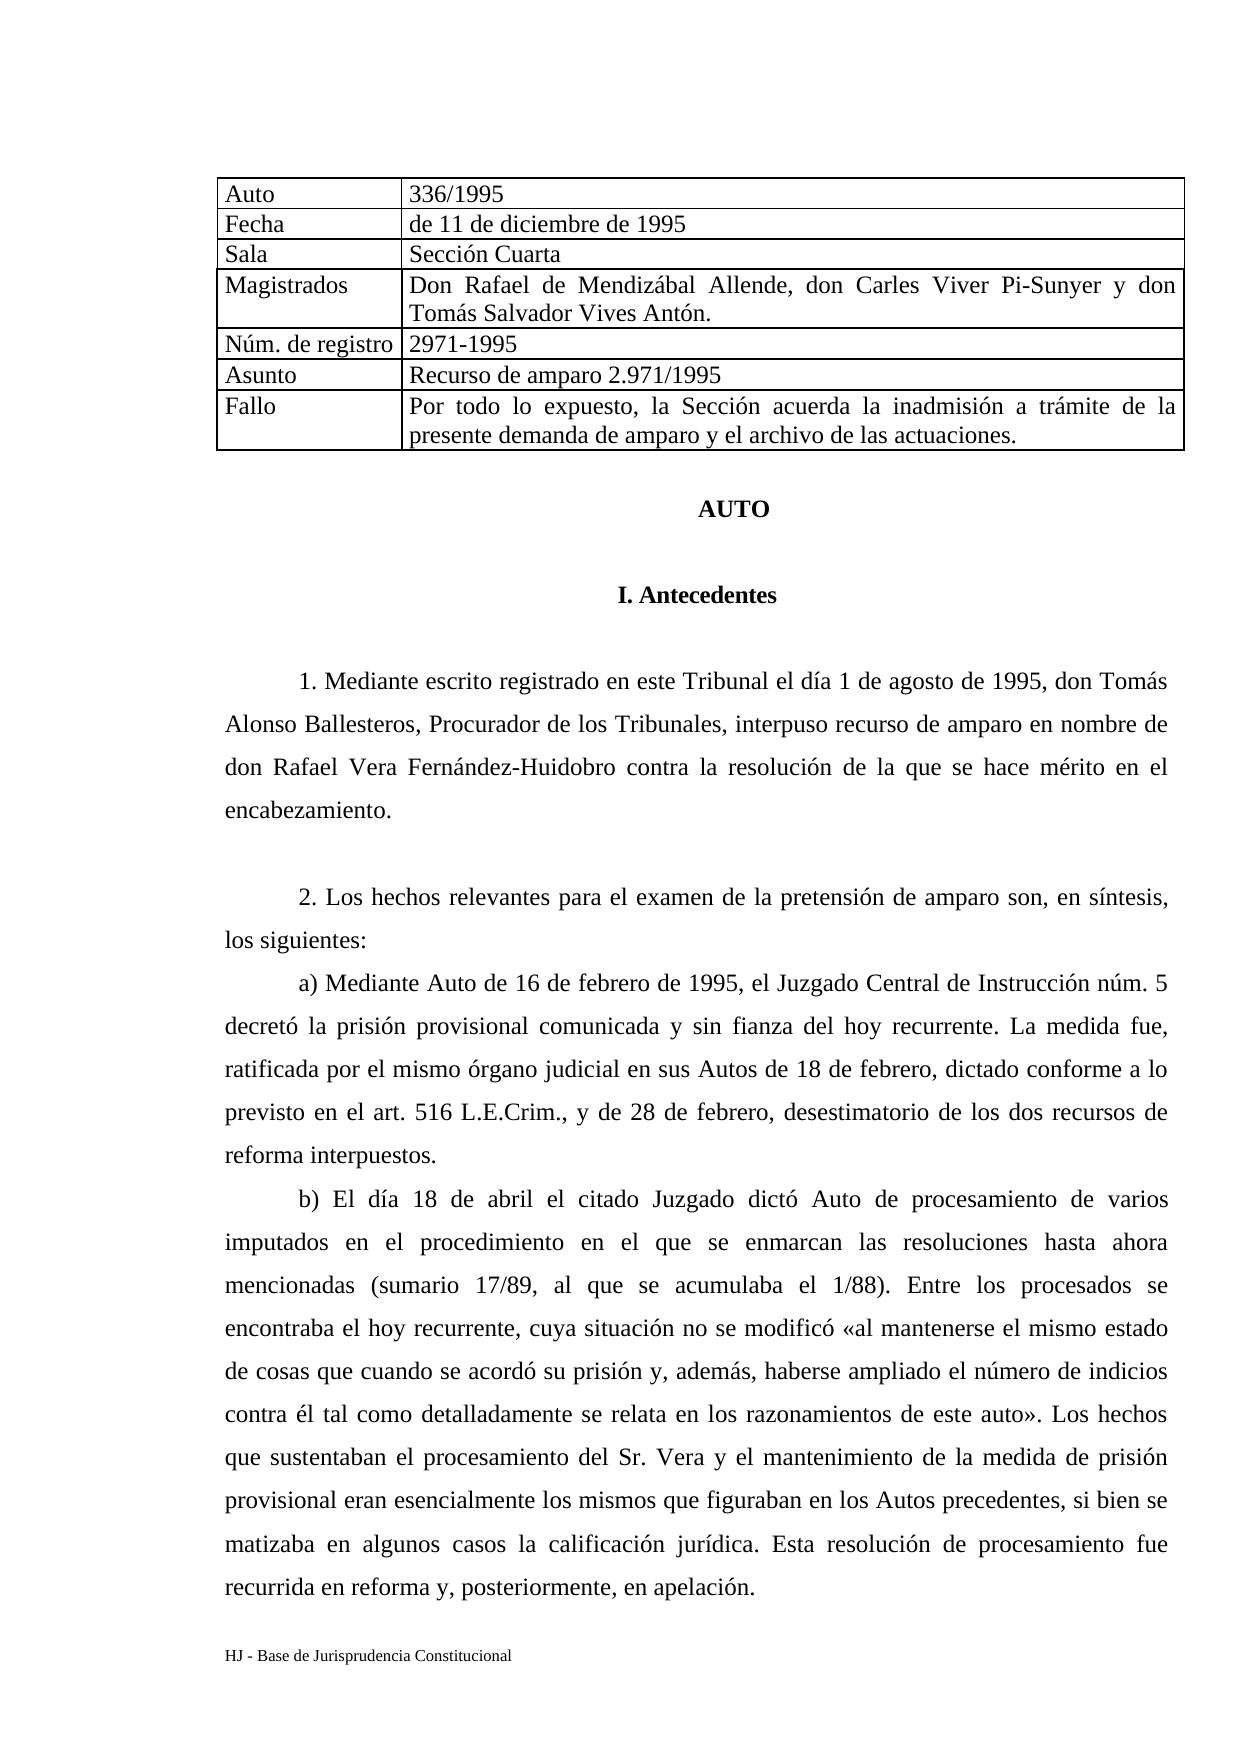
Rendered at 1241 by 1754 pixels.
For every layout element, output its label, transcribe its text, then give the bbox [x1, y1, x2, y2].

text I. Antecedentes [224, 580, 1169, 609]
table_header 336/1995 [402, 179, 1184, 207]
table_cell Recurso de amparo 2.971/1995 [403, 360, 1183, 389]
table_cell Don Rafael de Mendizábal Allende, don Carles Viver Pi-Sunyer y don Tomás Salvador Vives Antón. [403, 270, 1183, 327]
table_cell Asunto [218, 360, 401, 389]
text a) Mediante Auto de 16 de febrero de 1995, el Juzgado Central de Instrucción núm. 5 decretó la prisión provisional comunicada y sin fianza del hoy recurrente. La medida fue, ratificada por el mismo órgano judicial en sus Autos de 18 de febrero, dictado conforme a lo previsto en el art. 516 L.E.Crim., y de 28 de febrero, desestimatorio de los dos recursos de reforma interpuestos. [224, 968, 1169, 1169]
table_cell de 11 de diciembre de 1995 [402, 209, 1184, 238]
table_cell Sala [218, 240, 401, 268]
text AUTO [224, 494, 1169, 522]
text 1. Mediante escrito registrado en este Tribunal el día 1 de agosto de 1995, don Tomás Alonso Ballesteros, Procurador de los Tribunales, interpuso recurso de amparo en nombre de don Rafael Vera Fernández-Huidobro contra la resolución de la que se hace mérito en el encabezamiento. [224, 666, 1169, 824]
table_header Auto [218, 179, 401, 207]
table_cell Magistrados [218, 270, 401, 327]
table_cell Por todo lo expuesto, la Sección acuerda la inadmisión a trámite de la presente demanda de amparo y el archivo de las actuaciones. [403, 391, 1183, 448]
table_cell Fecha [218, 209, 401, 238]
table_cell Núm. de registro [218, 329, 401, 358]
text 2. Los hechos relevantes para el examen de la pretensión de amparo son, en síntesis, los siguientes: [224, 882, 1169, 954]
table_cell Sección Cuarta [402, 240, 1184, 268]
table_cell 2971-1995 [403, 329, 1183, 358]
text b) El día 18 de abril el citado Juzgado dictó Auto de procesamiento de varios imputados en el procedimiento en el que se enmarcan las resoluciones hasta ahora mencionadas (sumario 17/89, al que se acumulaba el 1/88). Entre los procesados se encontraba el hoy recurrente, cuya situación no se modificó «al mantenerse el mismo estado de cosas que cuando se acordó su prisión y, además, haberse ampliado el número de indicios contra él tal como detalladamente se relata en los razonamientos de este auto». Los hechos que sustentaban el procesamiento del Sr. Vera y el mantenimiento de la medida de prisión provisional eran esencialmente los mismos que figuraban en los Autos precedentes, si bien se matizaba en algunos casos la calificación jurídica. Esta resolución de procesamiento fue recurrida en reforma y, posteriormente, en apelación. [224, 1184, 1169, 1601]
table_cell Fallo [218, 391, 401, 448]
